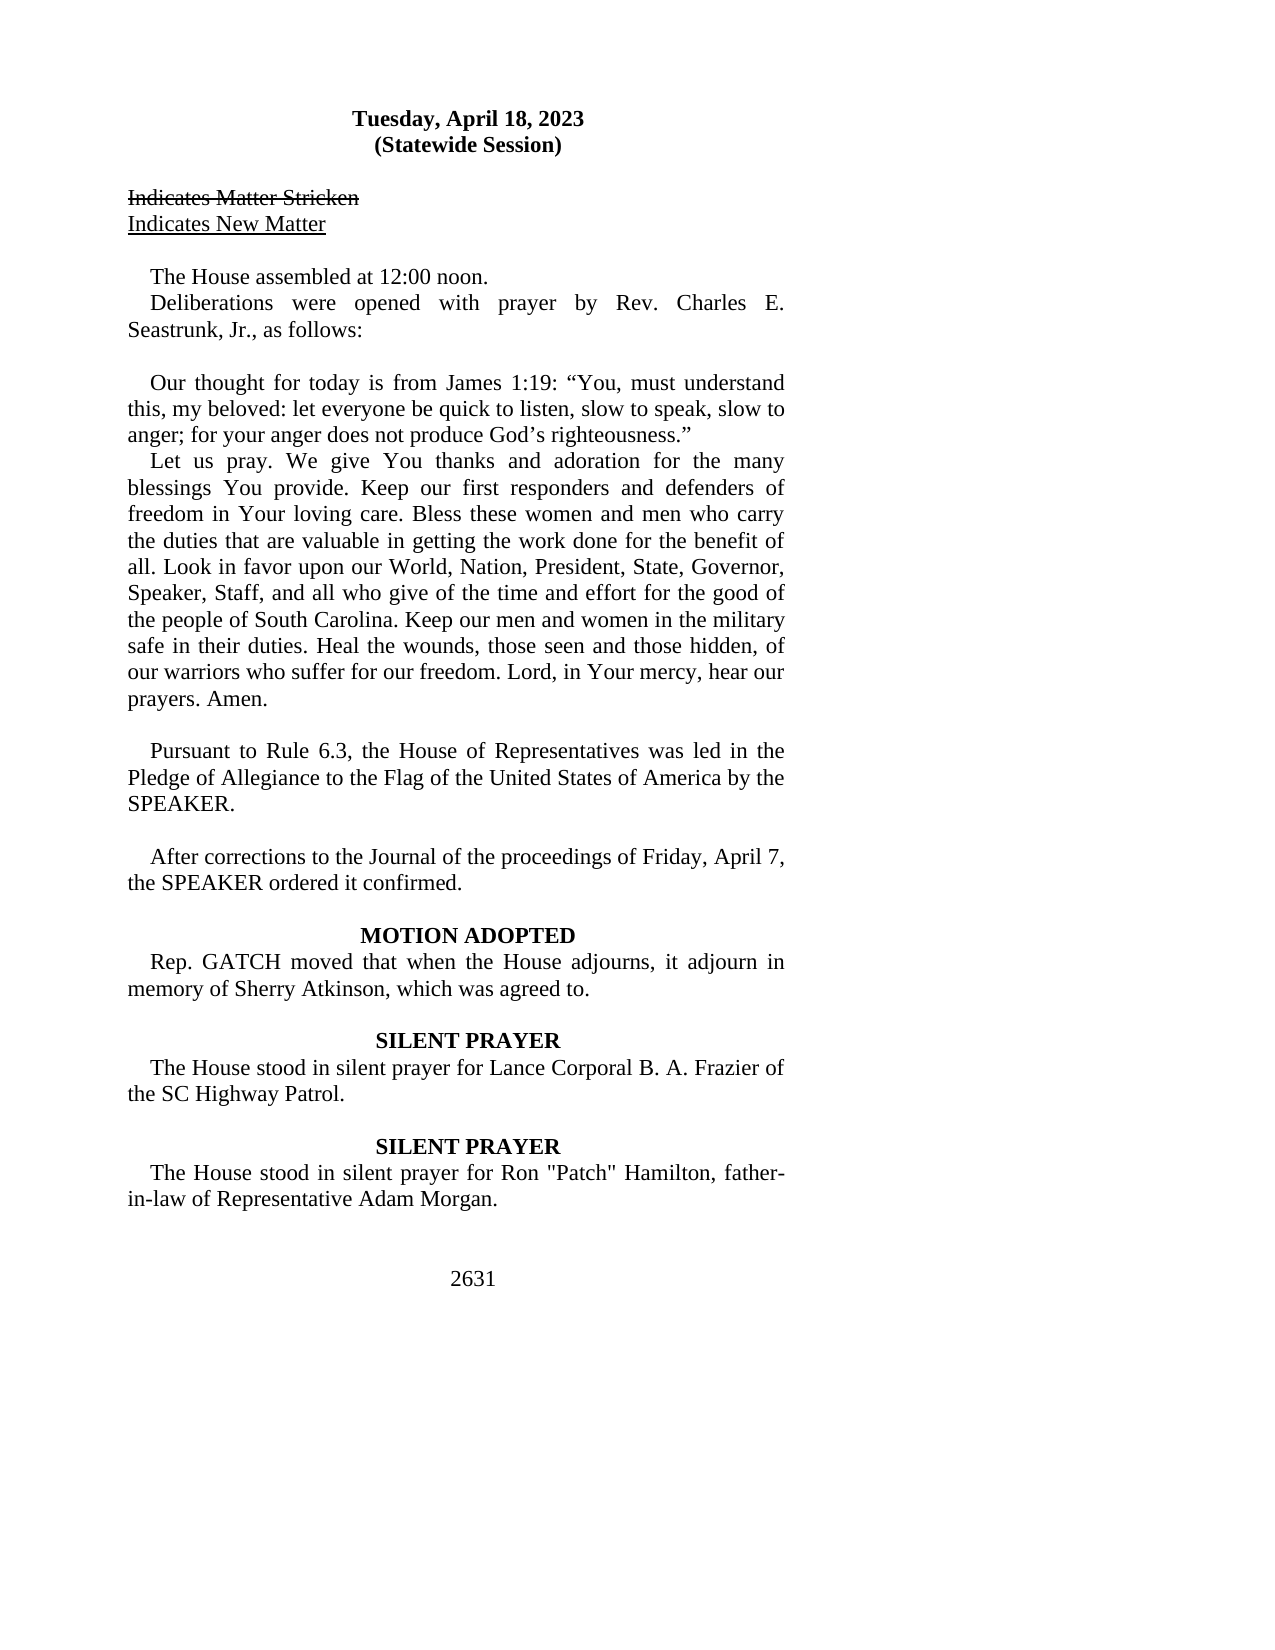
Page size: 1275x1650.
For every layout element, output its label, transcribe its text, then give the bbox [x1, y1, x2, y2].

text MOTION ADOPTED [127, 922, 786, 948]
text After corrections to the Journal of the proceedings of Friday, April 7, the SPEAKER ordered it confirmed. [127, 843, 786, 896]
text Rep. GATCH moved that when the House adjourns, it adjourn in memory of Sherry Atkinson, which was agreed to. [127, 948, 786, 1001]
text Pursuant to Rule 6.3, the House of Representatives was led in the Pledge of Allegiance to the Flag of the United States of America by the SPEAKER. [127, 737, 786, 817]
text The House stood in silent prayer for Ron "Patch" Hamilton, father-in-law of Representative Adam Morgan. [127, 1159, 786, 1212]
text Deliberations were opened with prayer by Rev. Charles E. Seastrunk, Jr., as follows: [127, 289, 786, 342]
text Let us pray. We give You thanks and adoration for the many blessings You provide. Keep our first responders and defenders of freedom in Your loving care. Bless these women and men who carry the duties that are valuable in getting the work done for the benefit of all. Look in favor upon our World, Nation, President, State, Governor, Speaker, Staff, and all who give of the time and effort for the good of the people of South Carolina. Keep our men and women in the military safe in their duties. Heal the wounds, those seen and those hidden, of our warriors who suffer for our freedom. Lord, in Your mercy, hear our prayers. Amen. [127, 448, 786, 711]
text Indicates New Matter [127, 210, 786, 237]
text SILENT PRAYER [127, 1027, 786, 1054]
text Indicates Matter Stricken [127, 184, 786, 210]
text Our thought for today is from James 1:19: “You, must understand this, my beloved: let everyone be quick to listen, slow to speak, slow to anger; for your anger does not produce God’s righteousness.” [127, 368, 786, 448]
text The House stood in silent prayer for Lance Corporal B. A. Frazier of the SC Highway Patrol. [127, 1054, 786, 1106]
text The House assembled at 12:00 noon. [127, 263, 786, 289]
text SILENT PRAYER [127, 1133, 786, 1159]
